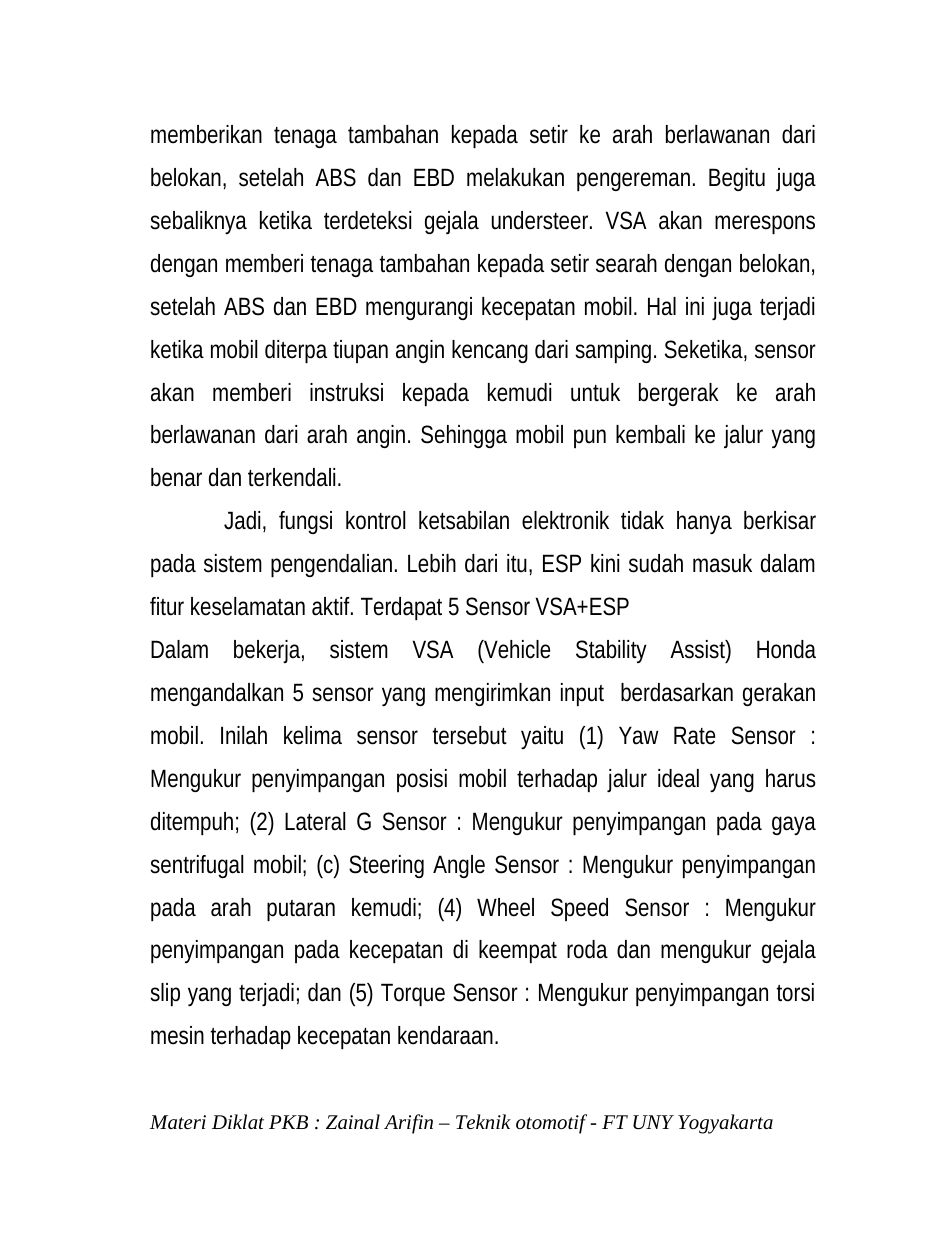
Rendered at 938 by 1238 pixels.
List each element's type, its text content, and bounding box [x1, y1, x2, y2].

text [150, 120, 817, 492]
text Dalam bekerja, sistem VSA (Vehicle Stability Assist) Honda mengandalkan 5 sensor yang mengirimkan input berdasarkan gerakan mobil. Inilah kelima sensor tersebut yaitu (1) Yaw Rate Sensor : Mengukur penyimpangan posisi mobil terhadap jalur ideal yang harus ditempuh; (2) Lateral G Sensor : Mengukur penyimpangan pada gaya sentrifugal mobil; (c) Steering Angle Sensor : Mengukur penyimpangan pada arah putaran kemudi; (4) Wheel Speed Sensor : Mengukur penyimpangan pada kecepatan di keempat roda dan mengukur gejala slip yang terjadi; dan (5) Torque Sensor : Mengukur penyimpangan torsi mesin terhadap kecepatan kendaraan. [150, 635, 817, 1050]
text Jadi, fungsi kontrol ketsabilan elektronik tidak hanya berkisar pada sistem pengendalian. Lebih dari itu, ESP kini sudah masuk dalam fitur keselamatan aktif. Terdapat 5 Sensor VSA+ESP [150, 506, 817, 621]
